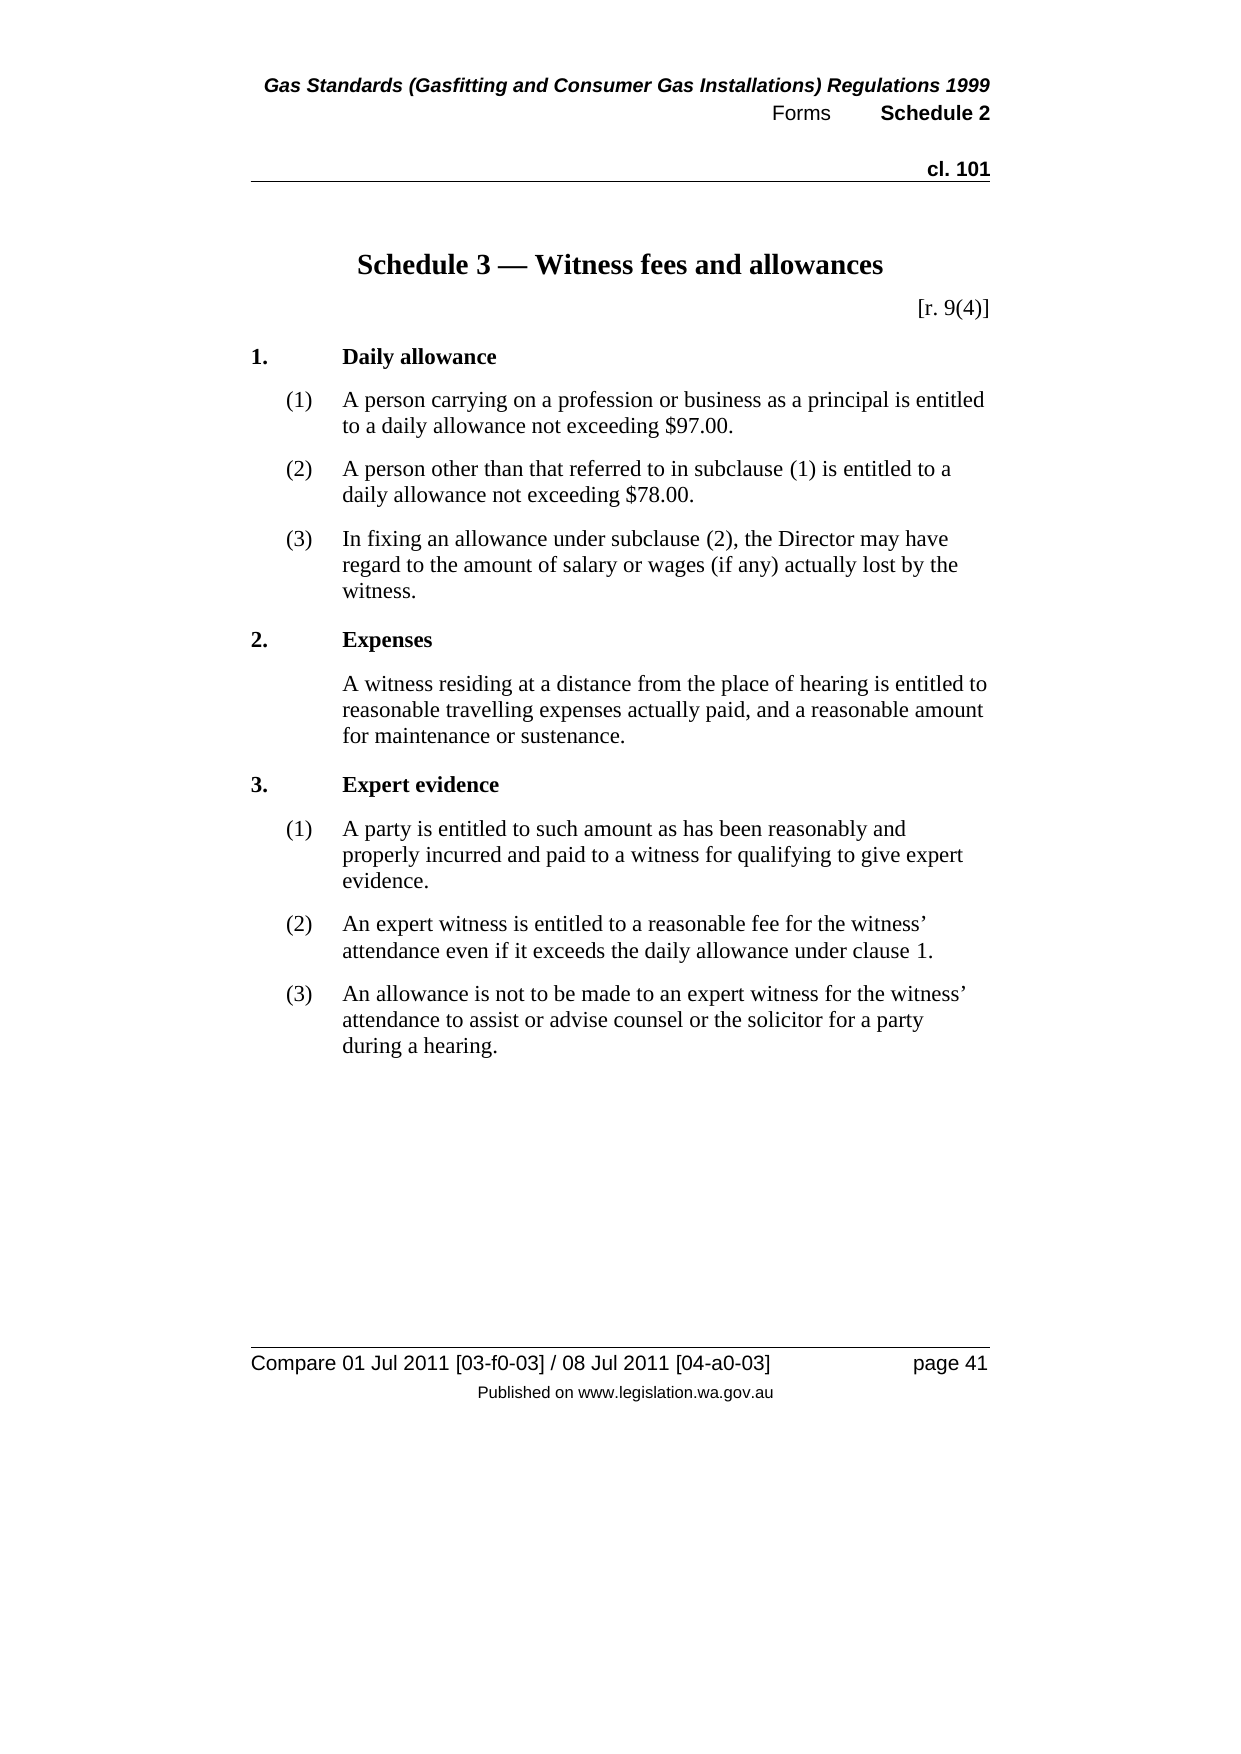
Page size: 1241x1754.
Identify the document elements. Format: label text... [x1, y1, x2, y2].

text (2) An expert witness is entitled to a reasonable fee for the witness’ attendance even if it exceeds the daily allowance under clause 1. [251, 910, 990, 963]
text A witness residing at a distance from the place of hearing is entitled to reasonable travelling expenses actually paid, and a reasonable amount for maintenance or sustenance. [251, 669, 990, 749]
subtitle 2. Expenses [251, 627, 990, 653]
text (1) A party is entitled to such amount as has been reasonably and properly incurred and paid to a witness for qualifying to give expert evidence. [251, 814, 990, 894]
subtitle 1. Daily allowance [251, 343, 990, 369]
subtitle Schedule 3 — Witness fees and allowances [251, 247, 990, 281]
text [r. 9(4)] [251, 293, 990, 320]
subtitle 3. Expert evidence [251, 772, 990, 798]
text (1) A person carrying on a profession or business as a principal is entitled to a daily allowance not exceeding $97.00. [251, 386, 990, 438]
text (3) An allowance is not to be made to an expert witness for the witness’ attendance to assist or advise counsel or the solicitor for a party during a hearing. [251, 980, 990, 1059]
text (2) A person other than that referred to in subclause (1) is entitled to a daily allowance not exceeding $78.00. [251, 455, 990, 508]
text (3) In fixing an allowance under subclause (2), the Director may have regard to the amount of salary or wages (if any) actually lost by the witness. [251, 524, 990, 604]
